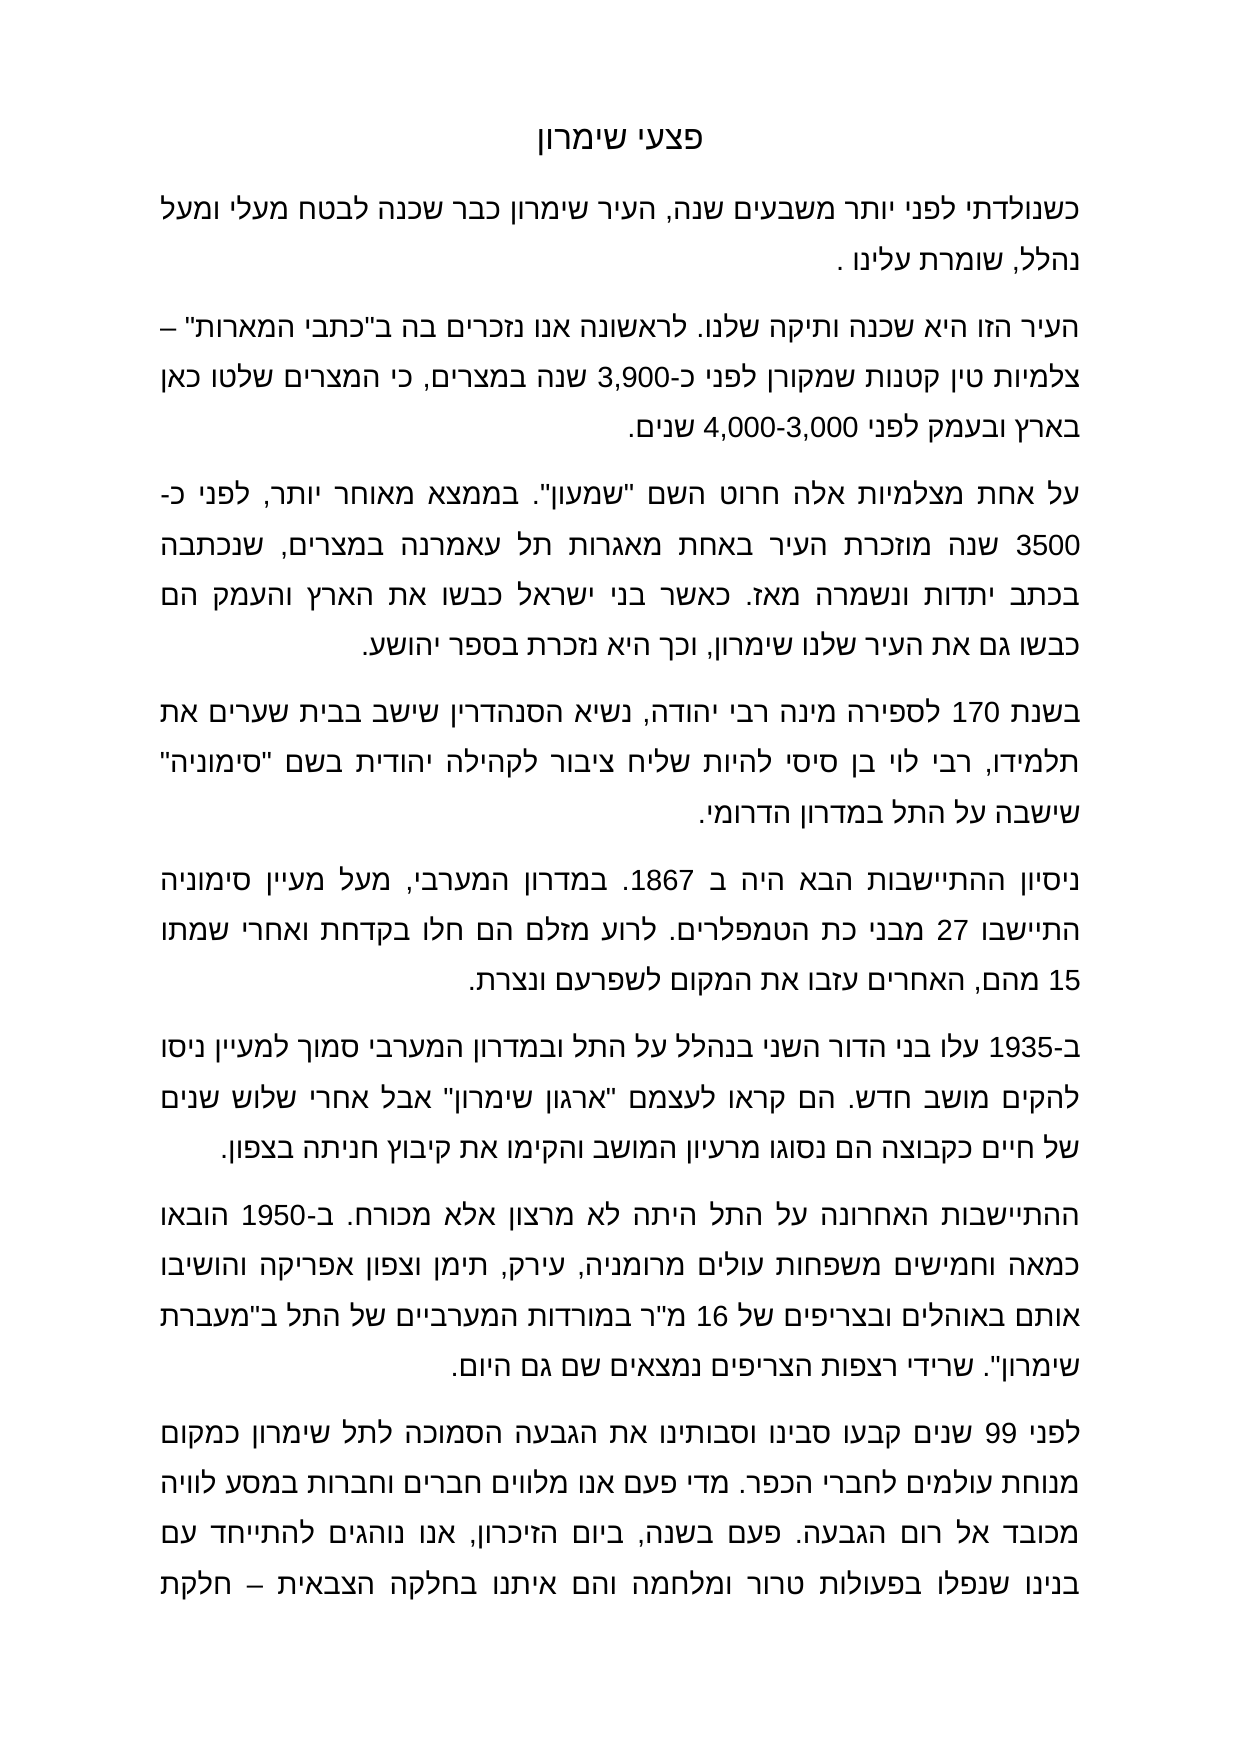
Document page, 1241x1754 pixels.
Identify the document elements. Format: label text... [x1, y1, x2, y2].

text ב-1935 עלו בני הדור השני בנהלל על התל ובמדרון המערבי סמוך למעיין ניסו להקים מושב חדש. הם קראו לעצמם "ארגון שימרון" אבל אחרי שלוש שנים של חיים כקבוצה הם נסוגו מרעיון המושב והקימו את קיבוץ חניתה בצפון. [159, 1030, 1081, 1164]
text ניסיון ההתיישבות הבא היה ב 1867. במדרון המערבי, מעל מעיין סימוניה התיישבו 27 מבני כת הטמפלרים. לרוע מזלם הם חלו בקדחת ואחרי שמתו 15 מהם, האחרים עזבו את המקום לשפרעם ונצרת. [159, 863, 1081, 997]
text ההתיישבות האחרונה על התל היתה לא מרצון אלא מכורח. ב-1950 הובאו כמאה וחמישים משפחות עולים מרומניה, עירק, תימן וצפון אפריקה והושיבו אותם באוהלים ובצריפים של 16 מ"ר במורדות המערביים של התל ב"מעברת שימרון". שרידי רצפות הצריפים נמצאים שם גם היום. [159, 1198, 1081, 1382]
text העיר הזו היא שכנה ותיקה שלנו. לראשונה אנו נזכרים בה ב"כתבי המארות" – צלמיות טין קטנות שמקורן לפני כ-3,900 שנה במצרים, כי המצרים שלטו כאן בארץ ובעמק לפני 4,000-3,000 שנים. [159, 310, 1081, 444]
text בשנת 170 לספירה מינה רבי יהודה, נשיא הסנהדרין שישב בבית שערים את תלמידו, רבי לוי בן סיסי להיות שליח ציבור לקהילה יהודית בשם "סימוניה" שישבה על התל במדרון הדרומי. [159, 695, 1081, 829]
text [159, 1416, 1081, 1600]
text על אחת מצלמיות אלה חרוט השם "שמעון". בממצא מאוחר יותר, לפני כ-3500 שנה מוזכרת העיר באחת מאגרות תל עאמרנה במצרים, שנכתבה בכתב יתדות ונשמרה מאז. כאשר בני ישראל כבשו את הארץ והעמק הם כבשו גם את העיר שלנו שימרון, וכך היא נזכרת בספר יהושע. [159, 477, 1081, 662]
text כשנולדתי לפני יותר משבעים שנה, העיר שימרון כבר שכנה לבטח מעלי ומעל נהלל, שומרת עלינו . [159, 192, 1081, 276]
text פצעי שימרון [159, 118, 1081, 157]
